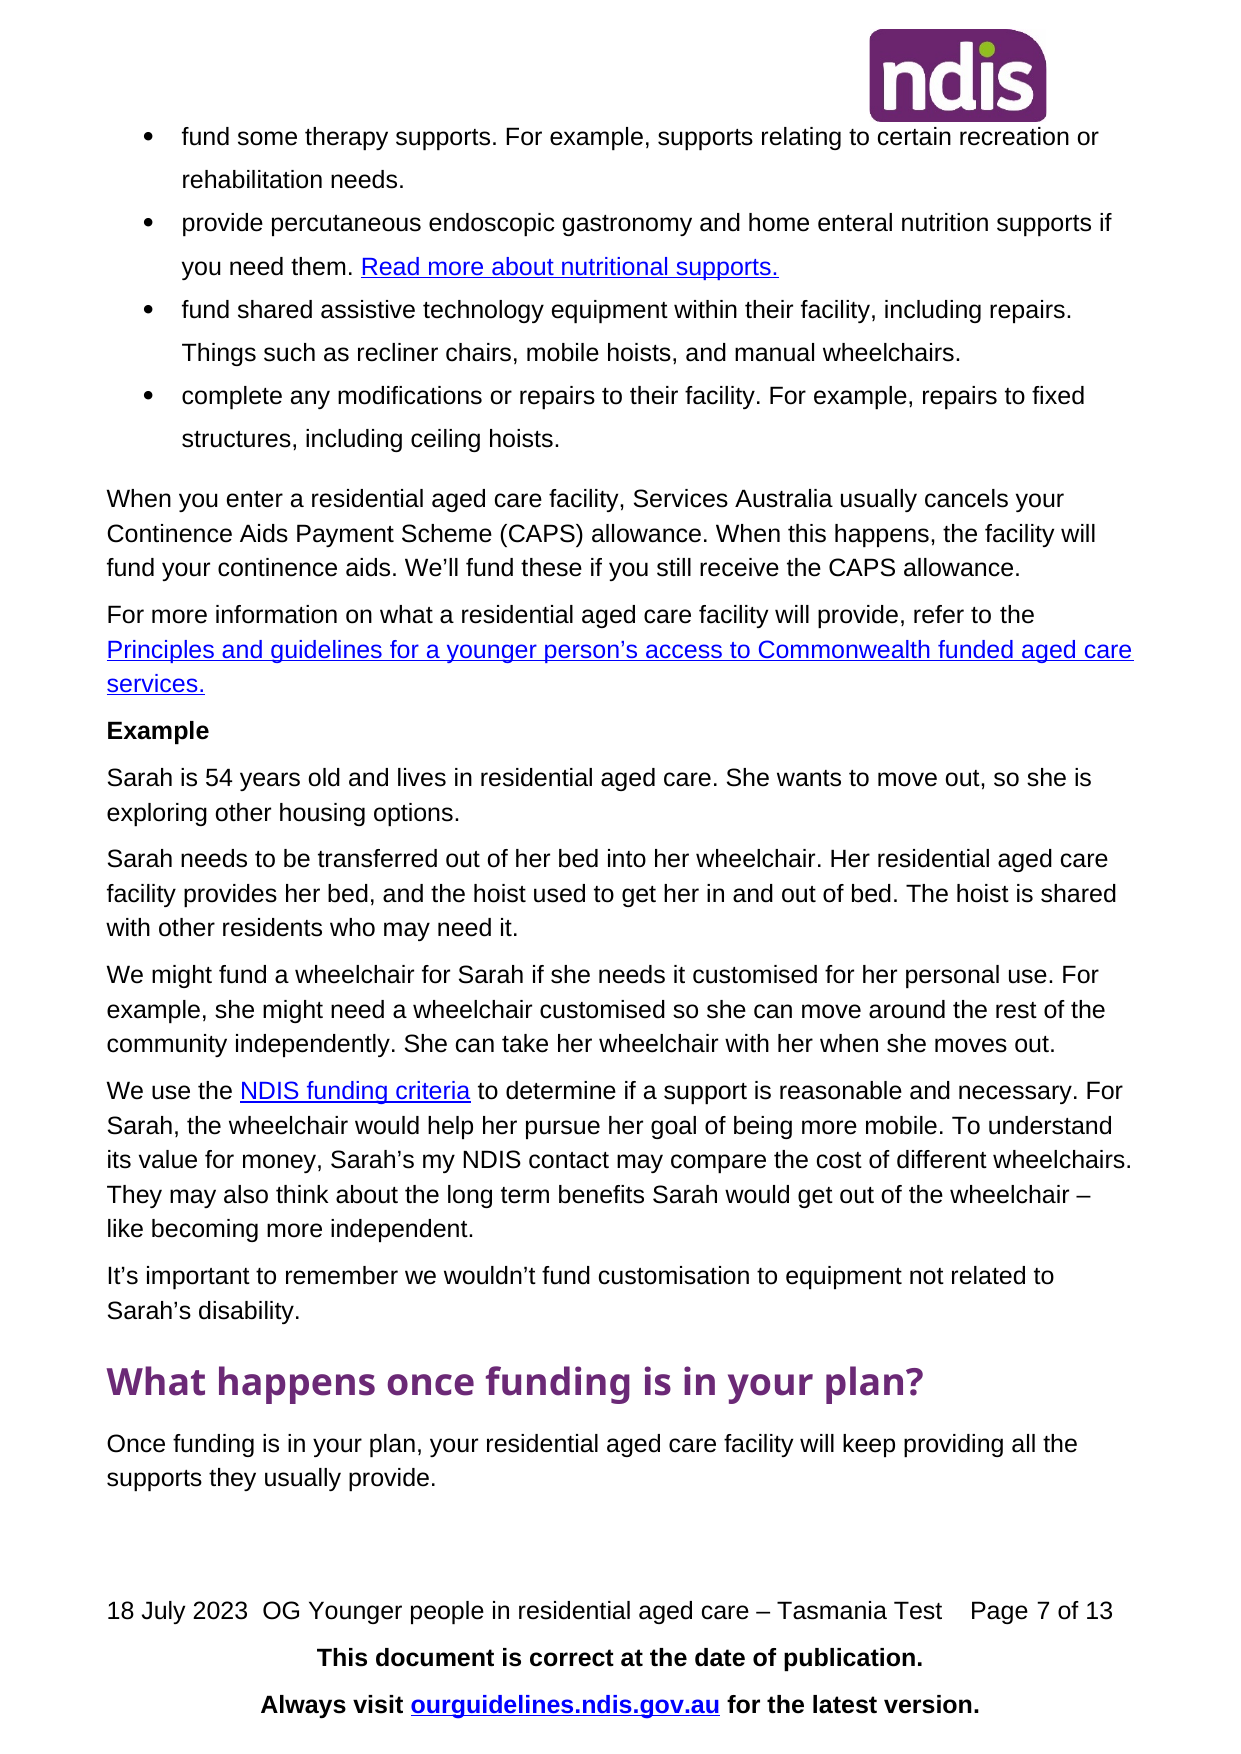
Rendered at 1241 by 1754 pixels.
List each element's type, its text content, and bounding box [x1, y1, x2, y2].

text We might fund a wheelchair for Sarah if she needs it customised for her personal use. For example, she might need a wheelchair customised so she can move around the rest of the community independently. She can take her wheelchair with her when she moves out. [106, 960, 1134, 1058]
text Example [106, 716, 1134, 745]
list fund shared assistive technology equipment within their facility, including repairs. Things such as recliner chairs, mobile hoists, and manual wheelchairs. [144, 295, 1134, 367]
subtitle What happens once funding is in your plan? [106, 1355, 1134, 1406]
picture [869, 29, 1047, 122]
list complete any modifications or repairs to their facility. For example, repairs to fixed structures, including ceiling hoists. [144, 381, 1134, 453]
text Sarah is 54 years old and lives in residential aged care. She wants to move out, so she is exploring other housing options. [106, 763, 1134, 826]
text We use the NDIS funding criteria to determine if a support is reasonable and necessary. For Sarah, the wheelchair would help her pursue her goal of being more mobile. To understand its value for money, Sarah’s my NDIS contact may compare the cost of different wheelchairs. They may also think about the long term benefits Sarah would get out of the wheelchair – like becoming more independent. [106, 1076, 1134, 1243]
text When you enter a residential aged care facility, Services Australia usually cancels your Continence Aids Payment Scheme (CAPS) allowance. When this happens, the facility will fund your continence aids. We’ll fund these if you still receive the CAPS allowance. [106, 484, 1134, 582]
list provide percutaneous endoscopic gastronomy and home enteral nutrition supports if you need them. Read more about nutritional supports. [144, 208, 1134, 280]
text It’s important to remember we wouldn’t fund customisation to equipment not related to Sarah’s disability. [106, 1261, 1134, 1324]
list fund some therapy supports. For example, supports relating to certain recreation or rehabilitation needs. [144, 122, 1134, 194]
text Sarah needs to be transferred out of her bed into her wheelchair. Her residential aged care facility provides her bed, and the hoist used to get her in and out of bed. The hoist is shared with other residents who may need it. [106, 844, 1134, 942]
text For more information on what a residential aged care facility will provide, refer to the Principles and guidelines for a younger person’s access to Commonwealth funded aged care services. [106, 600, 1134, 660]
text Once funding is in your plan, your residential aged care facility will keep providing all the supports they usually provide. [106, 1429, 1134, 1492]
text For more information on what a residential aged care facility will provide, refer to the Principles and guidelines for a younger person’s access to Commonwealth funded aged care services. [106, 661, 1134, 698]
